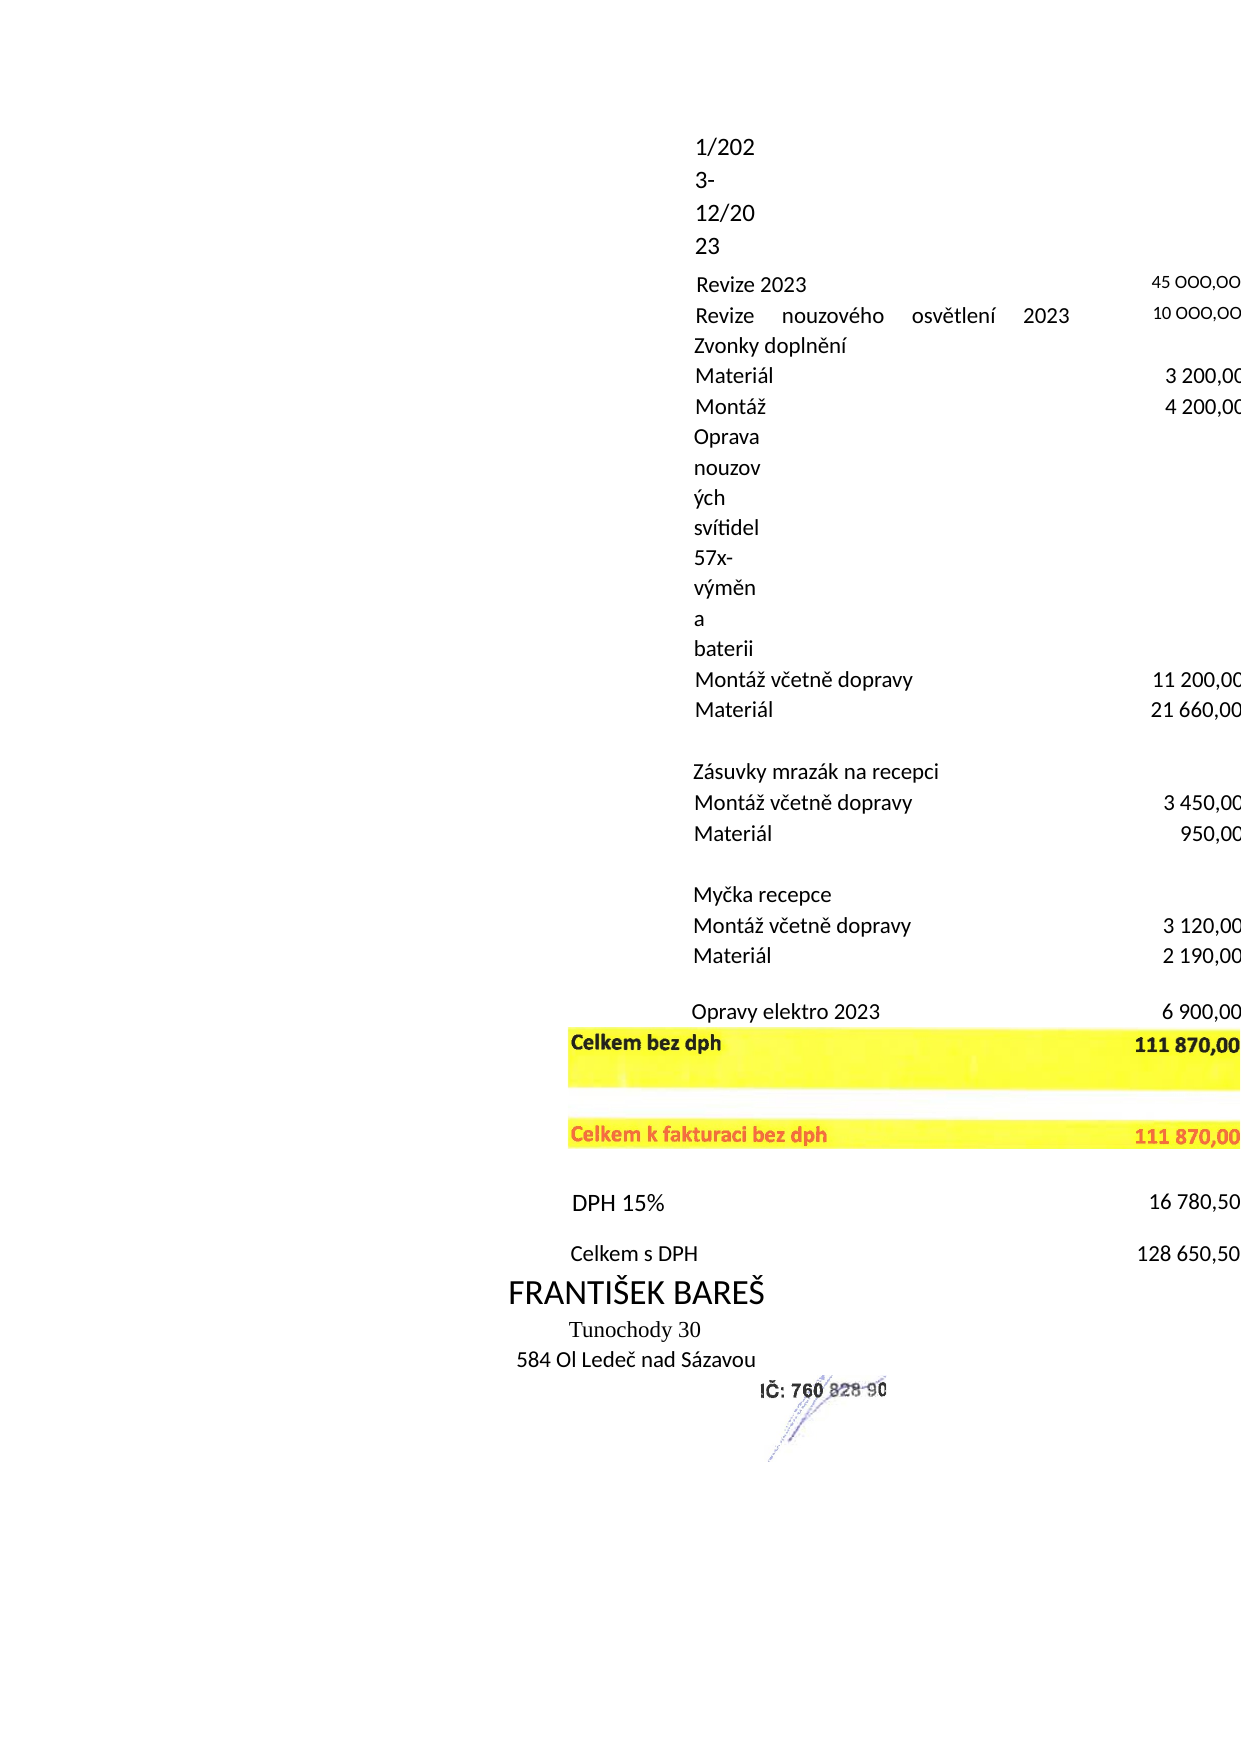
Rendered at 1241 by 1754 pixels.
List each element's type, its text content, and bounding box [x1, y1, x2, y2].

table_header 16 780,50 Kč [1133, 1186, 1240, 1229]
table_cell Materiál [691, 941, 1136, 986]
table_cell 2 190,00 Kč [1136, 941, 1240, 986]
table_cell Materiál Zásuvky mrazák na recepci [691, 695, 1136, 787]
table_cell 3 200,00 Kč [1136, 361, 1240, 392]
table_header Montáž včetně dopravy [691, 664, 1136, 695]
table_header 11 200,00 Kč [1136, 664, 1240, 695]
table_header 45 OOO,OO Kč [1136, 270, 1240, 301]
table_cell Montáž [694, 392, 1136, 422]
table_cell 128 650,50 Kč [1133, 1229, 1240, 1270]
picture [567, 1027, 1241, 1149]
table_cell 950,00 Kč [1136, 818, 1240, 910]
text Oprava nouzových svítidel 57x- výměna baterii [693, 422, 763, 662]
table_cell Montáž včetně dopravy [691, 787, 1136, 818]
table_cell 6 900,00 Kč [1136, 986, 1240, 1027]
table_cell 3 450,00 Kč [1136, 787, 1240, 818]
table_header Revize 2023 [694, 270, 1136, 301]
table_cell Materiál Myčka recepce [691, 818, 1136, 910]
table_cell Materiál [694, 361, 1136, 392]
table_header DPH 15% [570, 1186, 1133, 1229]
table_cell 3 120,00 Kč [1136, 910, 1240, 941]
text FRANTIŠEK BAREŠ [504, 1270, 765, 1313]
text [694, 131, 763, 261]
text 584 Ol Ledeč nad Sázavou [504, 1345, 756, 1373]
table_cell 10 OOO,OO Kč [1136, 301, 1240, 361]
table_cell Opravy elektro 2023 [691, 986, 1136, 1027]
table_cell Montáž včetně dopravy [691, 910, 1136, 941]
table_cell Celkem s DPH [570, 1229, 1133, 1270]
table_cell 21 660,00 Kč [1136, 695, 1240, 787]
picture [760, 1375, 887, 1462]
table_cell 4 200,00 Kč [1136, 392, 1240, 422]
text Tunochody 30 [504, 1317, 701, 1343]
table_cell Revize nouzového osvětlení 2023 Zvonky doplnění [694, 301, 1136, 361]
